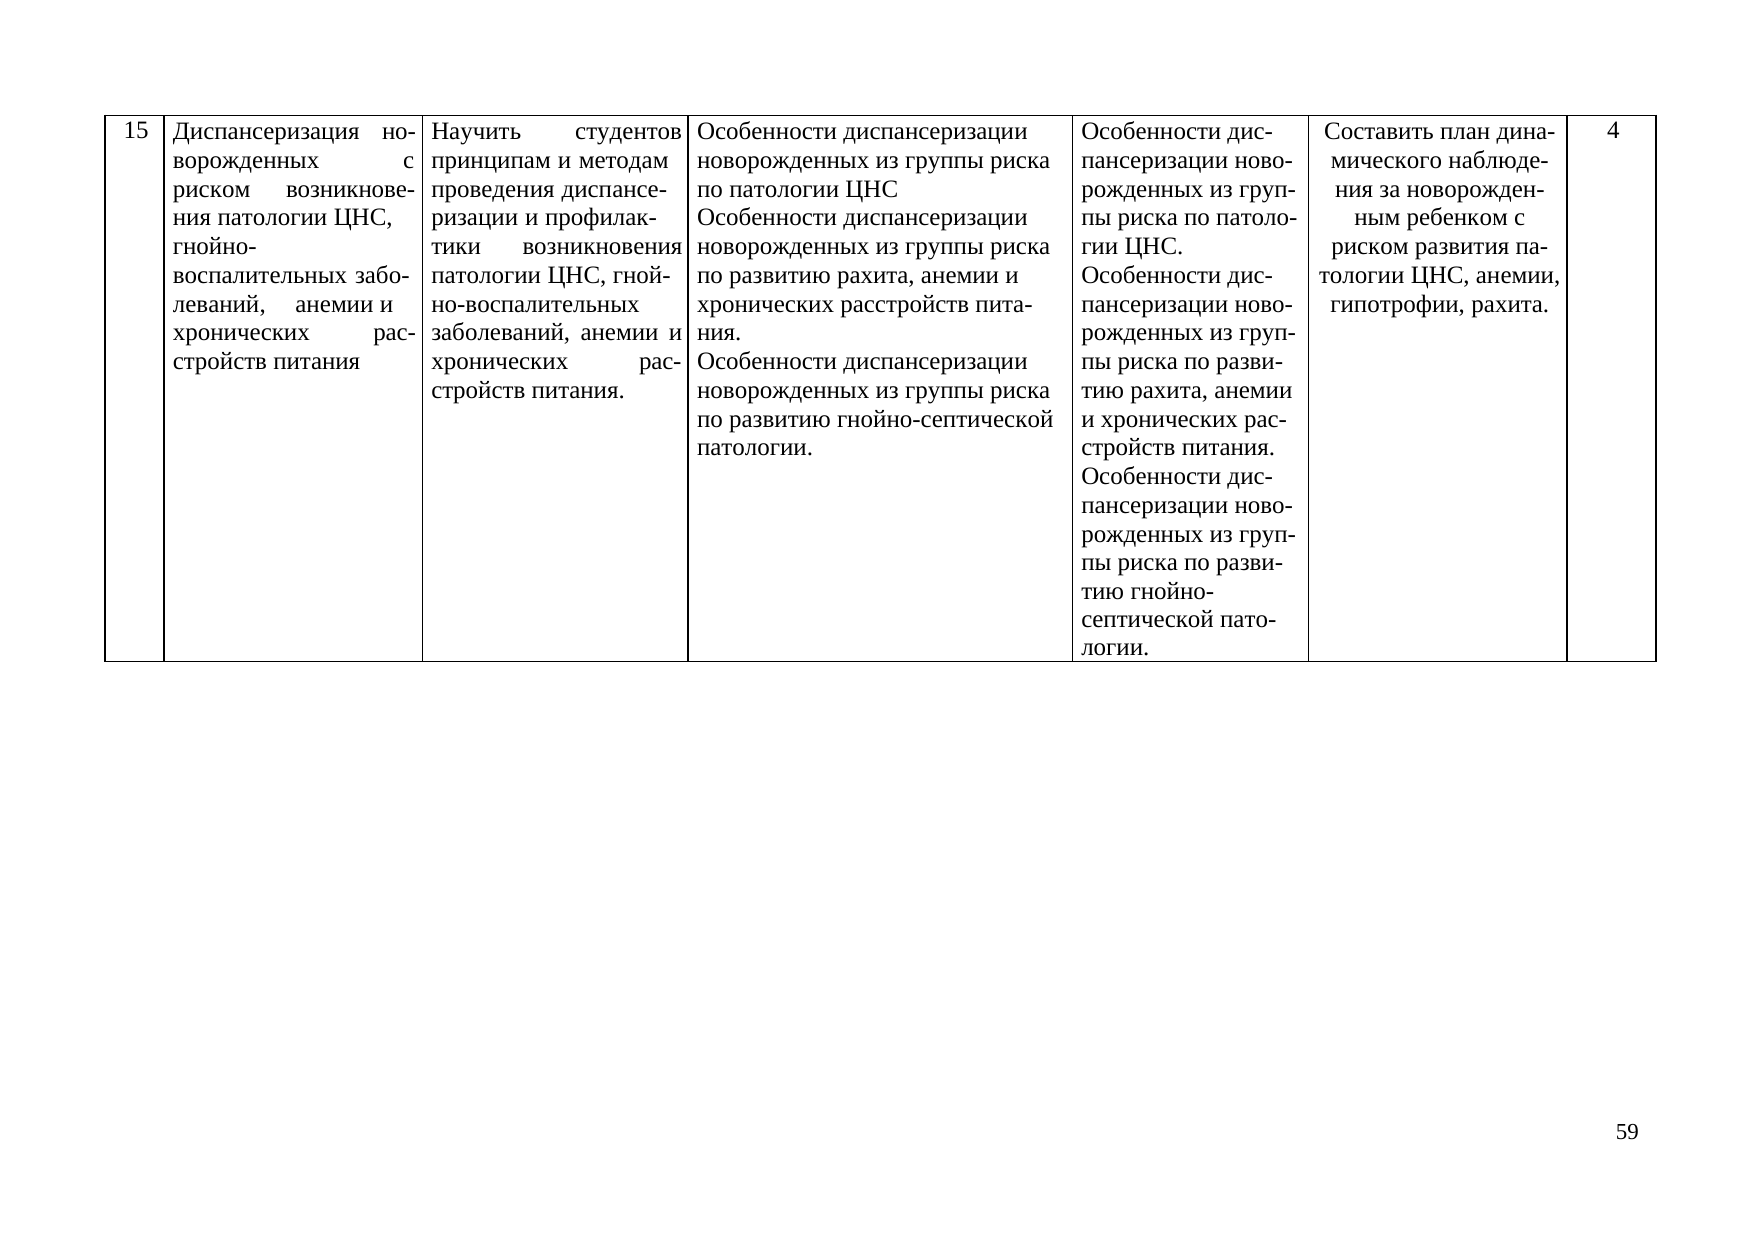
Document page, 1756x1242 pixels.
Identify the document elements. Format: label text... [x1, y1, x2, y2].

table_cell Составить план дина- мического наблюде- ния за новорожден- ным ребенком с риском развития па- тологии ЦНС, анемии, гипотрофии, рахита. [1309, 116, 1566, 661]
table_cell Особенности дис- пансеризации ново- рожденных из груп- пы риска по патоло- гии ЦНС. Особенности дис- пансеризации ново- рожденных из груп- пы риска по разви- тию рахита, анемии и хронических рас- стройств питания. Особенности дис- пансеризации ново- рожденных из груп- пы риска по разви- тию гнойно- септической пато- логии. [1073, 116, 1308, 661]
table_cell 4 [1568, 116, 1655, 661]
table_cell Диспансеризация но- ворожденных с риском возникнове- ния патологии ЦНС, гнойно- воспалительных забо- леваний, анемии и хронических рас- стройств питания [165, 116, 422, 661]
table_cell 15 [106, 116, 163, 661]
table_cell Особенности диспансеризации новорожденных из группы риска по патологии ЦНС Особенности диспансеризации новорожденных из группы риска по развитию рахита, анемии и хронических расстройств пита- ния. Особенности диспансеризации новорожденных из группы риска по развитию гнойно-септической патологии. [689, 116, 1072, 661]
table_cell Научить студентов принципам и методам проведения диспансе- ризации и профилак- тики возникновения патологии ЦНС, гной- но-воспалительных заболеваний, анемии и хронических рас- стройств питания. [423, 116, 687, 661]
